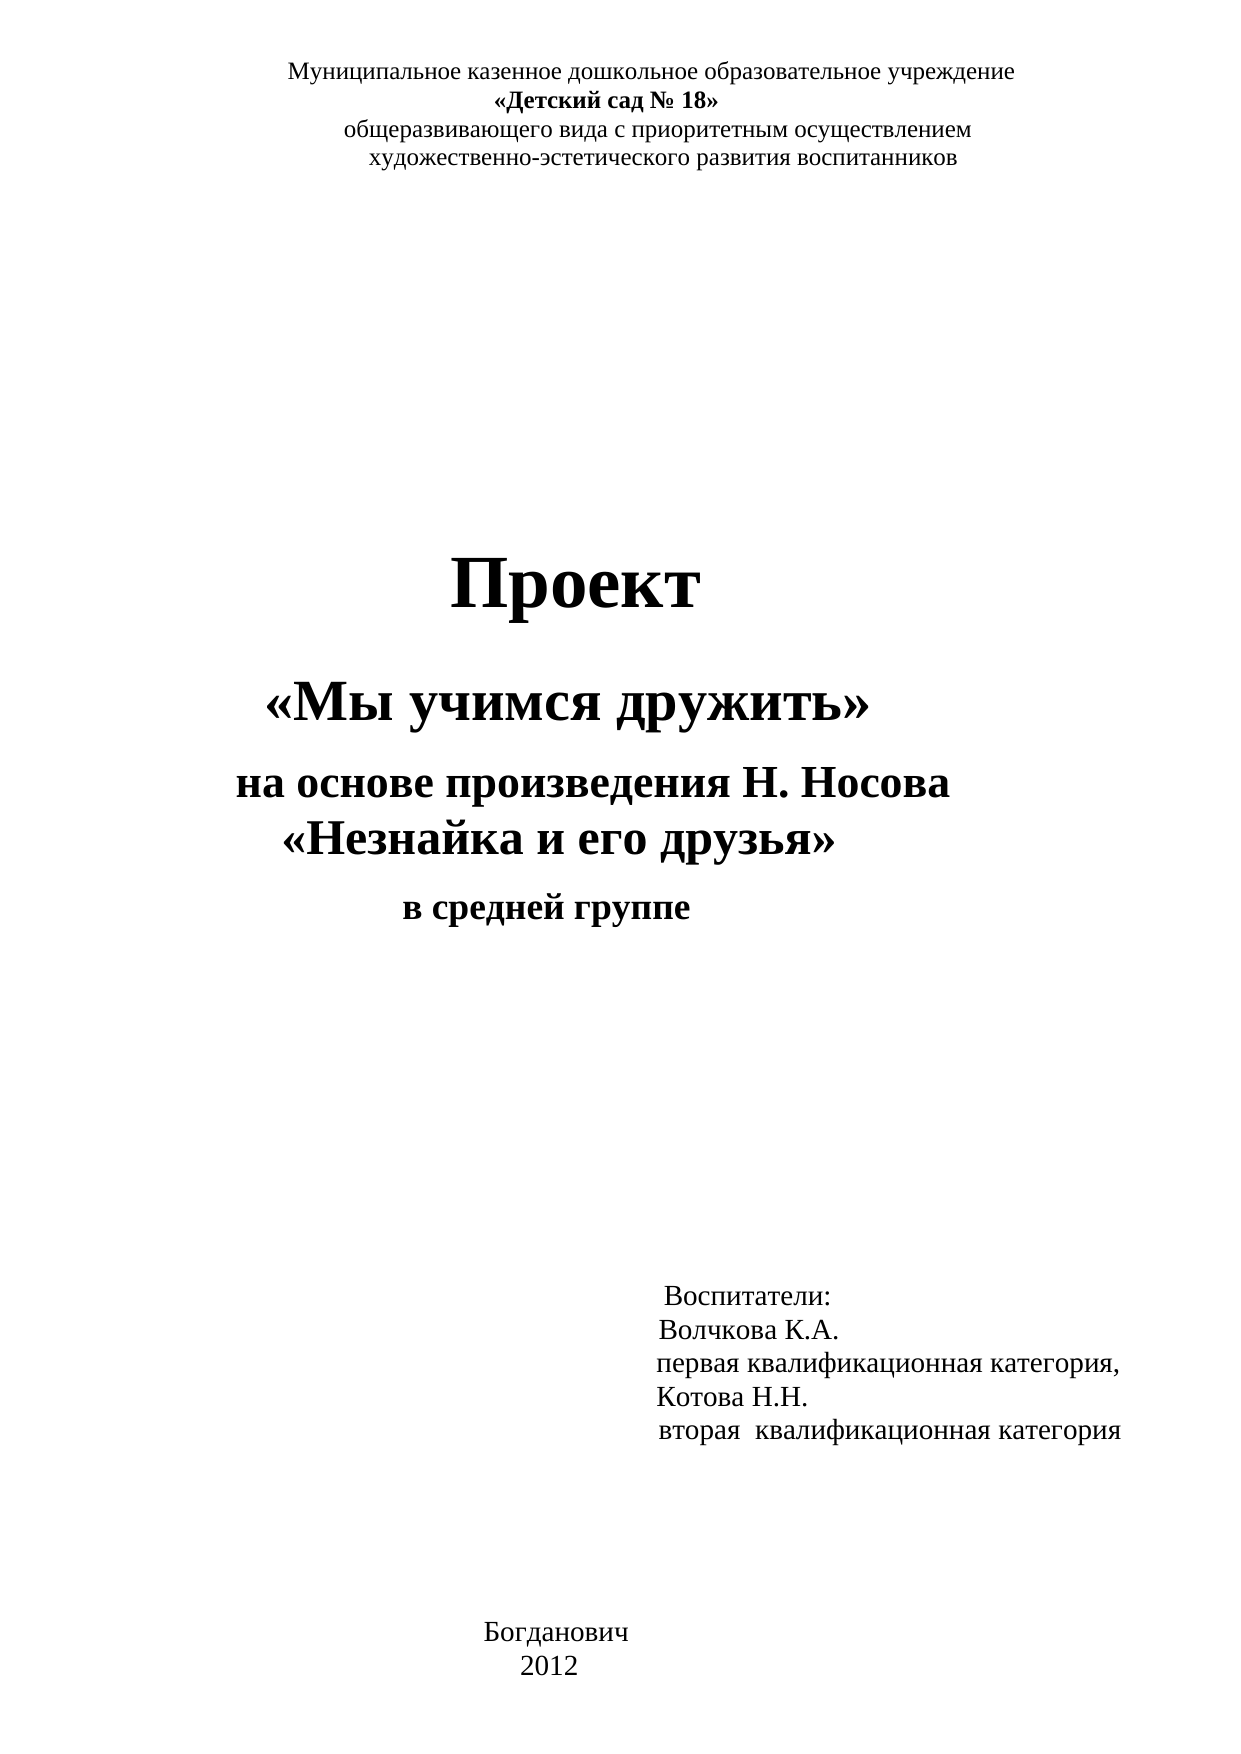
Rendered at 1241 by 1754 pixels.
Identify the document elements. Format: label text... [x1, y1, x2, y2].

text художественно-эстетического развития воспитанников [75, 142, 1152, 171]
text общеразвивающего вида с приоритетным осуществлением [75, 114, 1152, 142]
text «Детский сад № 18» [75, 85, 1152, 114]
text «Мы учимся дружить» [75, 666, 1152, 733]
text «Незнайка и его друзья» [75, 808, 1152, 865]
text вторая квалификационная категория [75, 1412, 1152, 1446]
text на основе произведения Н. Носова [75, 755, 1152, 808]
text Муниципальное казенное дошкольное образовательное учреждение [75, 56, 1152, 85]
text Воспитатели: [75, 1278, 1152, 1312]
text Богданович [75, 1614, 1152, 1648]
text 2012 [75, 1648, 1152, 1682]
text Волчкова К.А. первая квалификационная категория, Котова Н.Н. [75, 1312, 1152, 1412]
text в средней группе [75, 884, 1152, 927]
text Проект [75, 537, 1152, 623]
